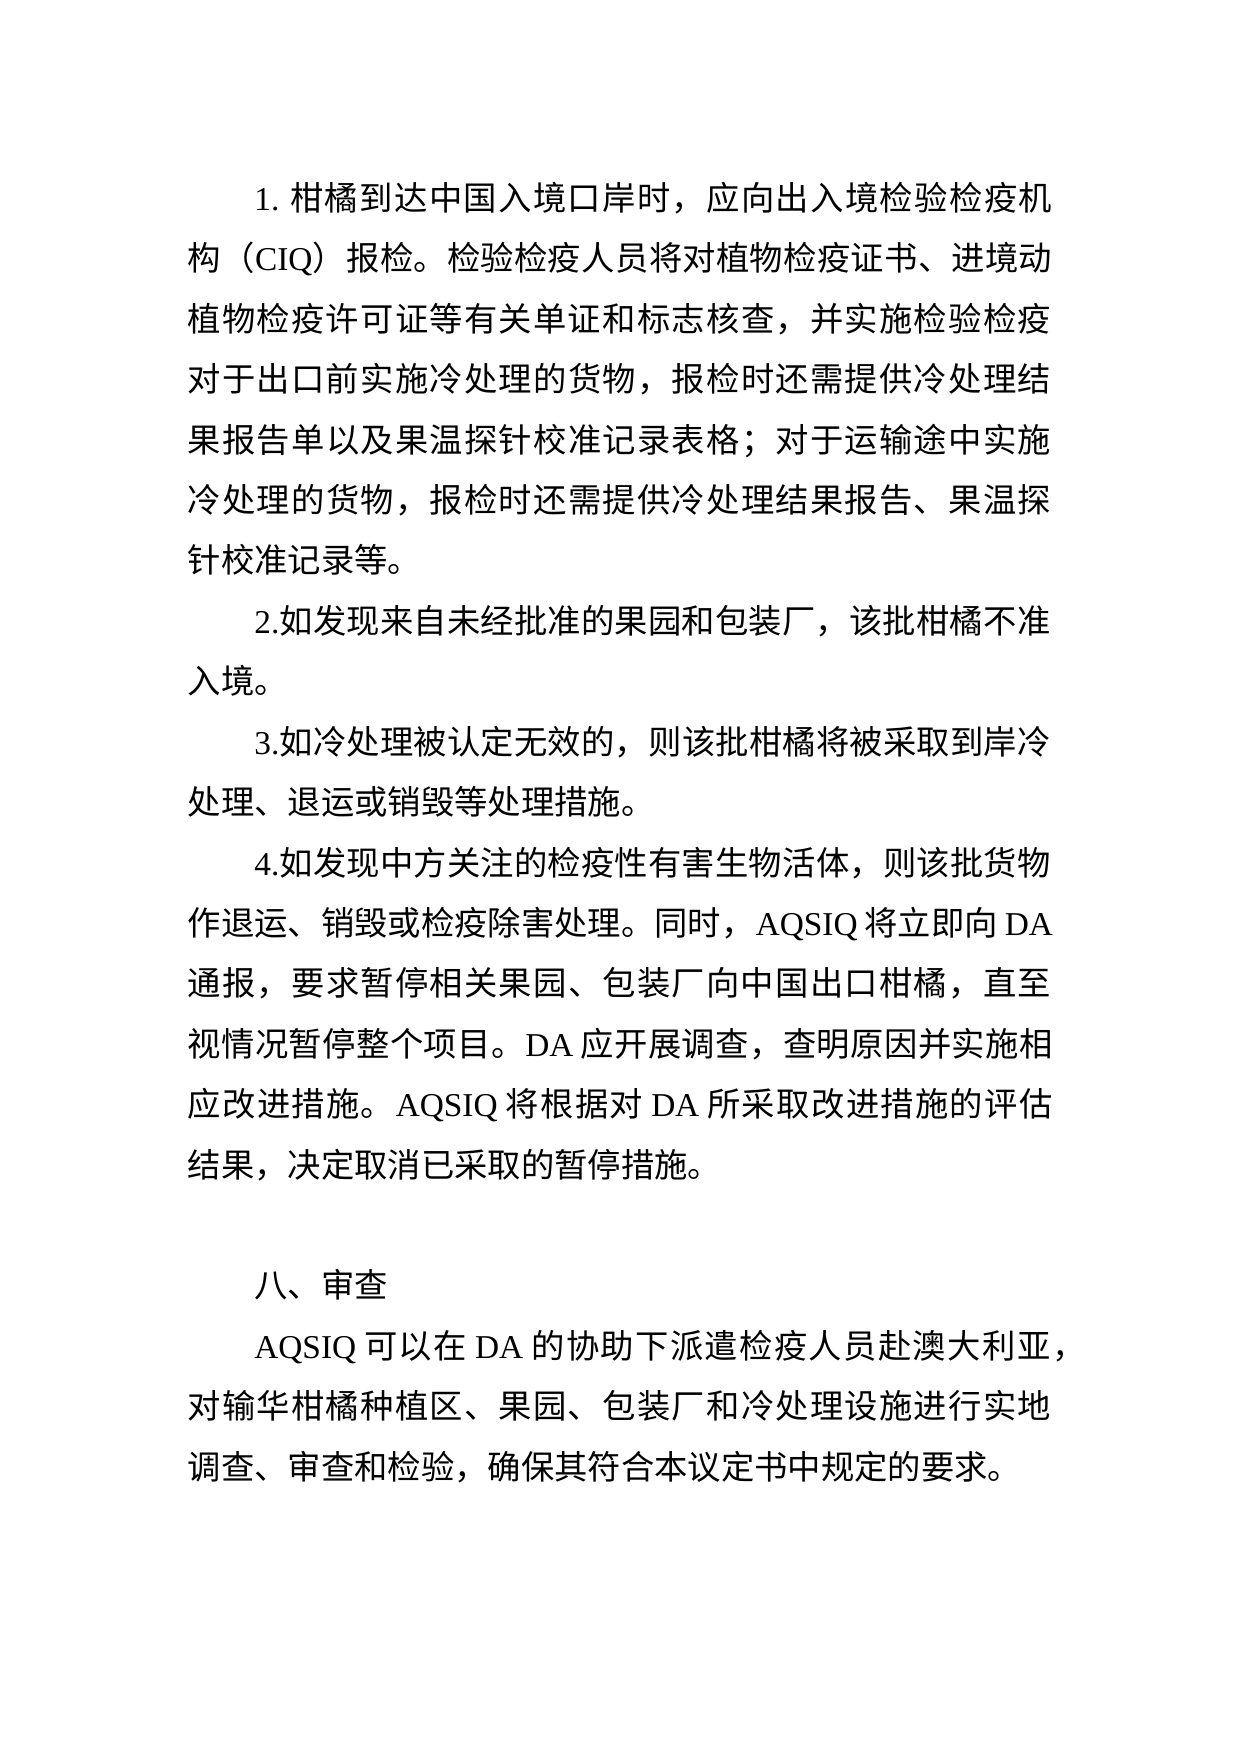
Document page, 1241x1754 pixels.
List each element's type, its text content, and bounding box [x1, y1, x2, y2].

text AQSIQ可以在DA的协助下派遣检疫人员赴澳大利亚，对输华柑橘种植区、果园、包装厂和冷处理设施进行实地调查、审查和检验，确保其符合本议定书中规定的要求。 [187, 1310, 1053, 1491]
text 1. 柑橘到达中国入境口岸时，应向出入境检验检疫机构（CIQ）报检。检验检疫人员将对植物检疫证书、进境动植物检疫许可证等有关单证和标志核查，并实施检验检疫。对于出口前实施冷处理的货物，报检时还需提供冷处理结果报告单以及果温探针校准记录表格；对于运输途中实施冷处理的货物，报检时还需提供冷处理结果报告、果温探针校准记录等。 [187, 162, 1053, 585]
text 八、审查 [187, 1249, 1053, 1310]
text 2.如发现来自未经批准的果园和包装厂，该批柑橘不准入境。 [187, 585, 1053, 706]
text 4.如发现中方关注的检疫性有害生物活体，则该批货物作退运、销毁或检疫除害处理。同时，AQSIQ将立即向DA通报，要求暂停相关果园、包装厂向中国出口柑橘，直至视情况暂停整个项目。DA应开展调查，查明原因并实施相应改进措施。AQSIQ将根据对DA所采取改进措施的评估结果，决定取消已采取的暂停措施。 [187, 827, 1053, 1189]
text 3.如冷处理被认定无效的，则该批柑橘将被采取到岸冷处理、退运或销毁等处理措施。 [187, 706, 1053, 827]
